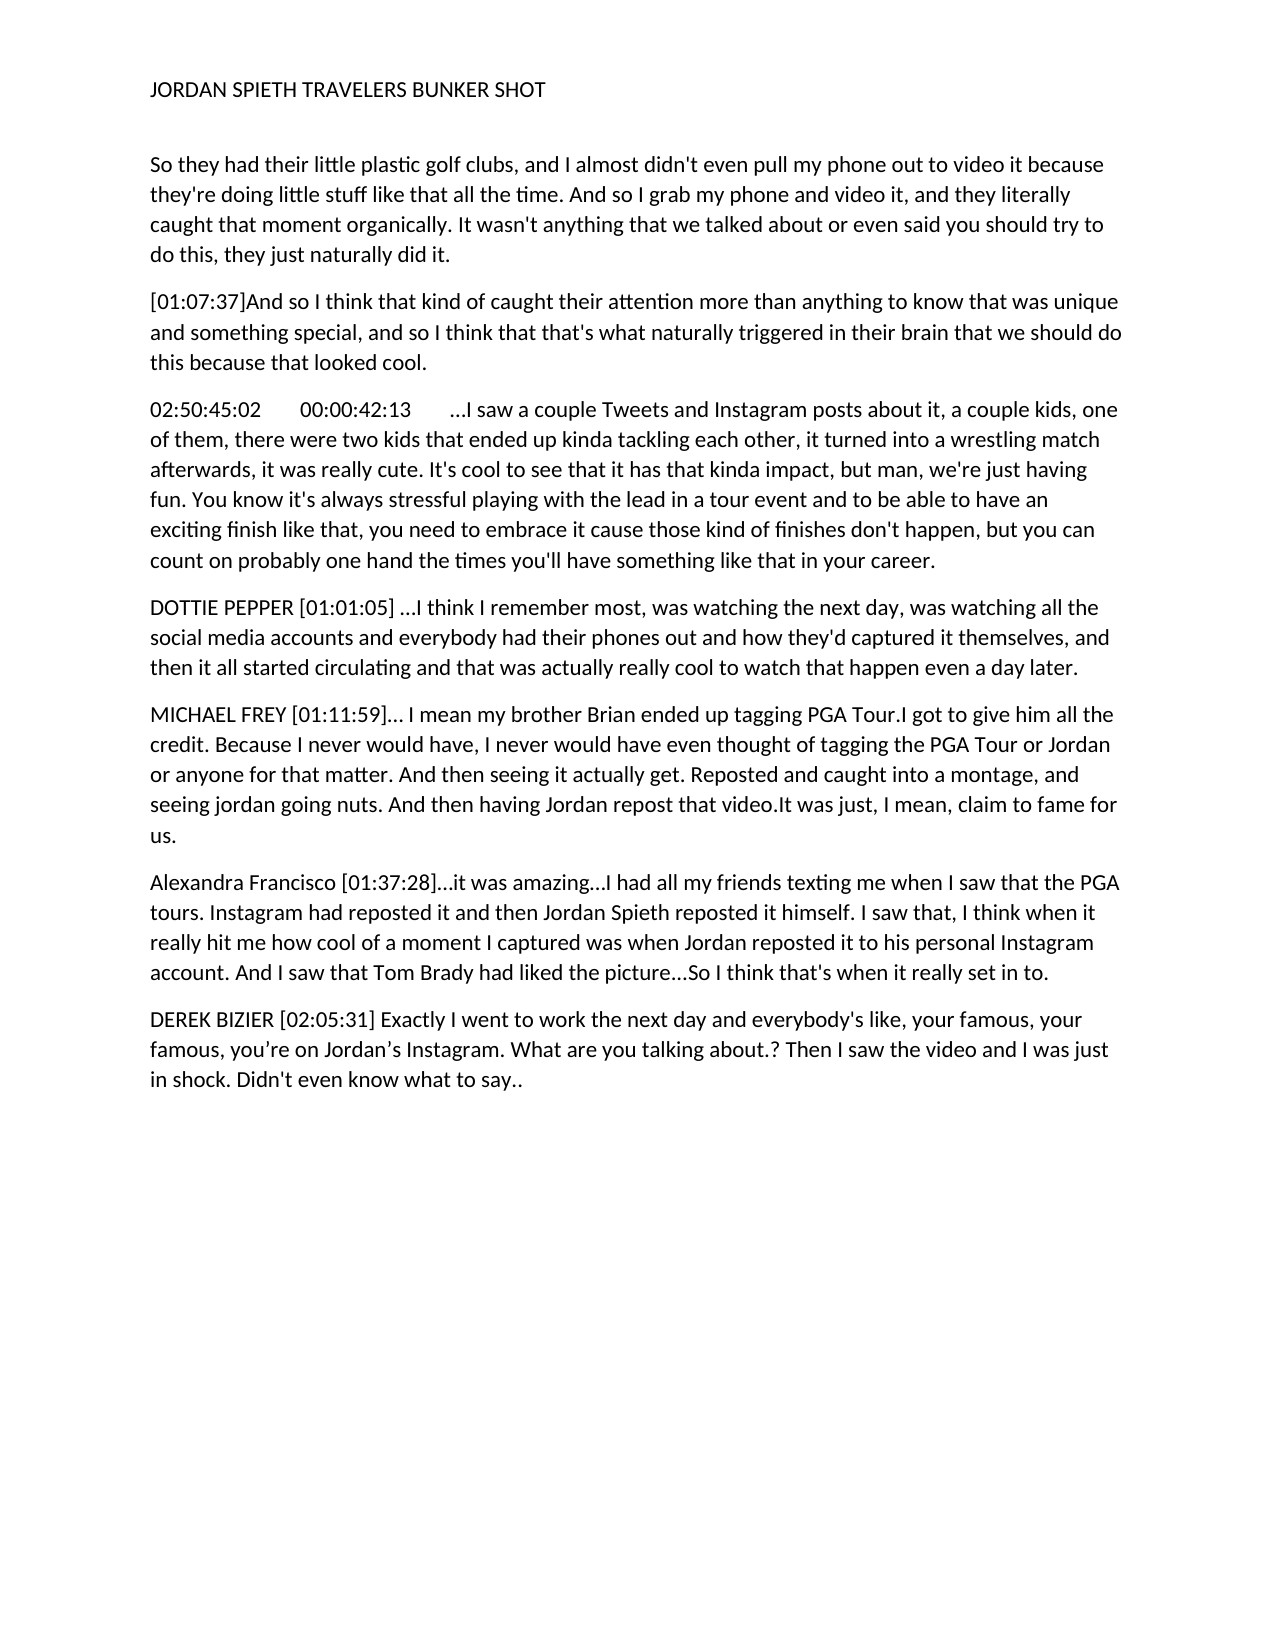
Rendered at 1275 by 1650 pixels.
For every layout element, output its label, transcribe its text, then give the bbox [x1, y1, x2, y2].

text Alexandra Francisco [01:37:28]…it was amazing…I had all my friends texting me when I saw that the PGA tours. Instagram had reposted it and then Jordan Spieth reposted it himself. I saw that, I think when it really hit me how cool of a moment I captured was when Jordan reposted it to his personal Instagram account. And I saw that Tom Brady had liked the picture...So I think that's when it really set in to. [150, 868, 1125, 986]
text [01:07:37]And so I think that kind of caught their attention more than anything to know that was unique and something special, and so I think that that's what naturally triggered in their brain that we should do this because that looked cool. [150, 287, 1125, 376]
text DOTTIE PEPPER [01:01:05] …I think I remember most, was watching the next day, was watching all the social media accounts and everybody had their phones out and how they'd captured it themselves, and then it all started circulating and that was actually really cool to watch that happen even a day later. [150, 593, 1125, 681]
text 02:50:45:02 00:00:42:13 …I saw a couple Tweets and Instagram posts about it, a couple kids, one of them, there were two kids that ended up kinda tackling each other, it turned into a wrestling match afterwards, it was really cute. It's cool to see that it has that kinda impact, but man, we're just having fun. You know it's always stressful playing with the lead in a tour event and to be able to have an exciting finish like that, you need to embrace it cause those kind of finishes don't happen, but you can count on probably one hand the times you'll have something like that in your career. [150, 395, 1125, 574]
text So they had their little plastic golf clubs, and I almost didn't even pull my phone out to video it because they're doing little stuff like that all the time. And so I grab my phone and video it, and they literally caught that moment organically. It wasn't anything that we talked about or even said you should try to do this, they just naturally did it. [150, 150, 1125, 269]
text MICHAEL FREY [01:11:59]… I mean my brother Brian ended up tagging PGA Tour.I got to give him all the credit. Because I never would have, I never would have even thought of tagging the PGA Tour or Jordan or anyone for that matter. And then seeing it actually get. Reposted and caught into a montage, and seeing jordan going nuts. And then having Jordan repost that video.It was just, I mean, claim to fame for us. [150, 700, 1125, 849]
text DEREK BIZIER [02:05:31] Exactly I went to work the next day and everybody's like, your famous, your famous, you’re on Jordan’s Instagram. What are you talking about.? Then I saw the video and I was just in shock. Didn't even know what to say.. [150, 1005, 1125, 1094]
